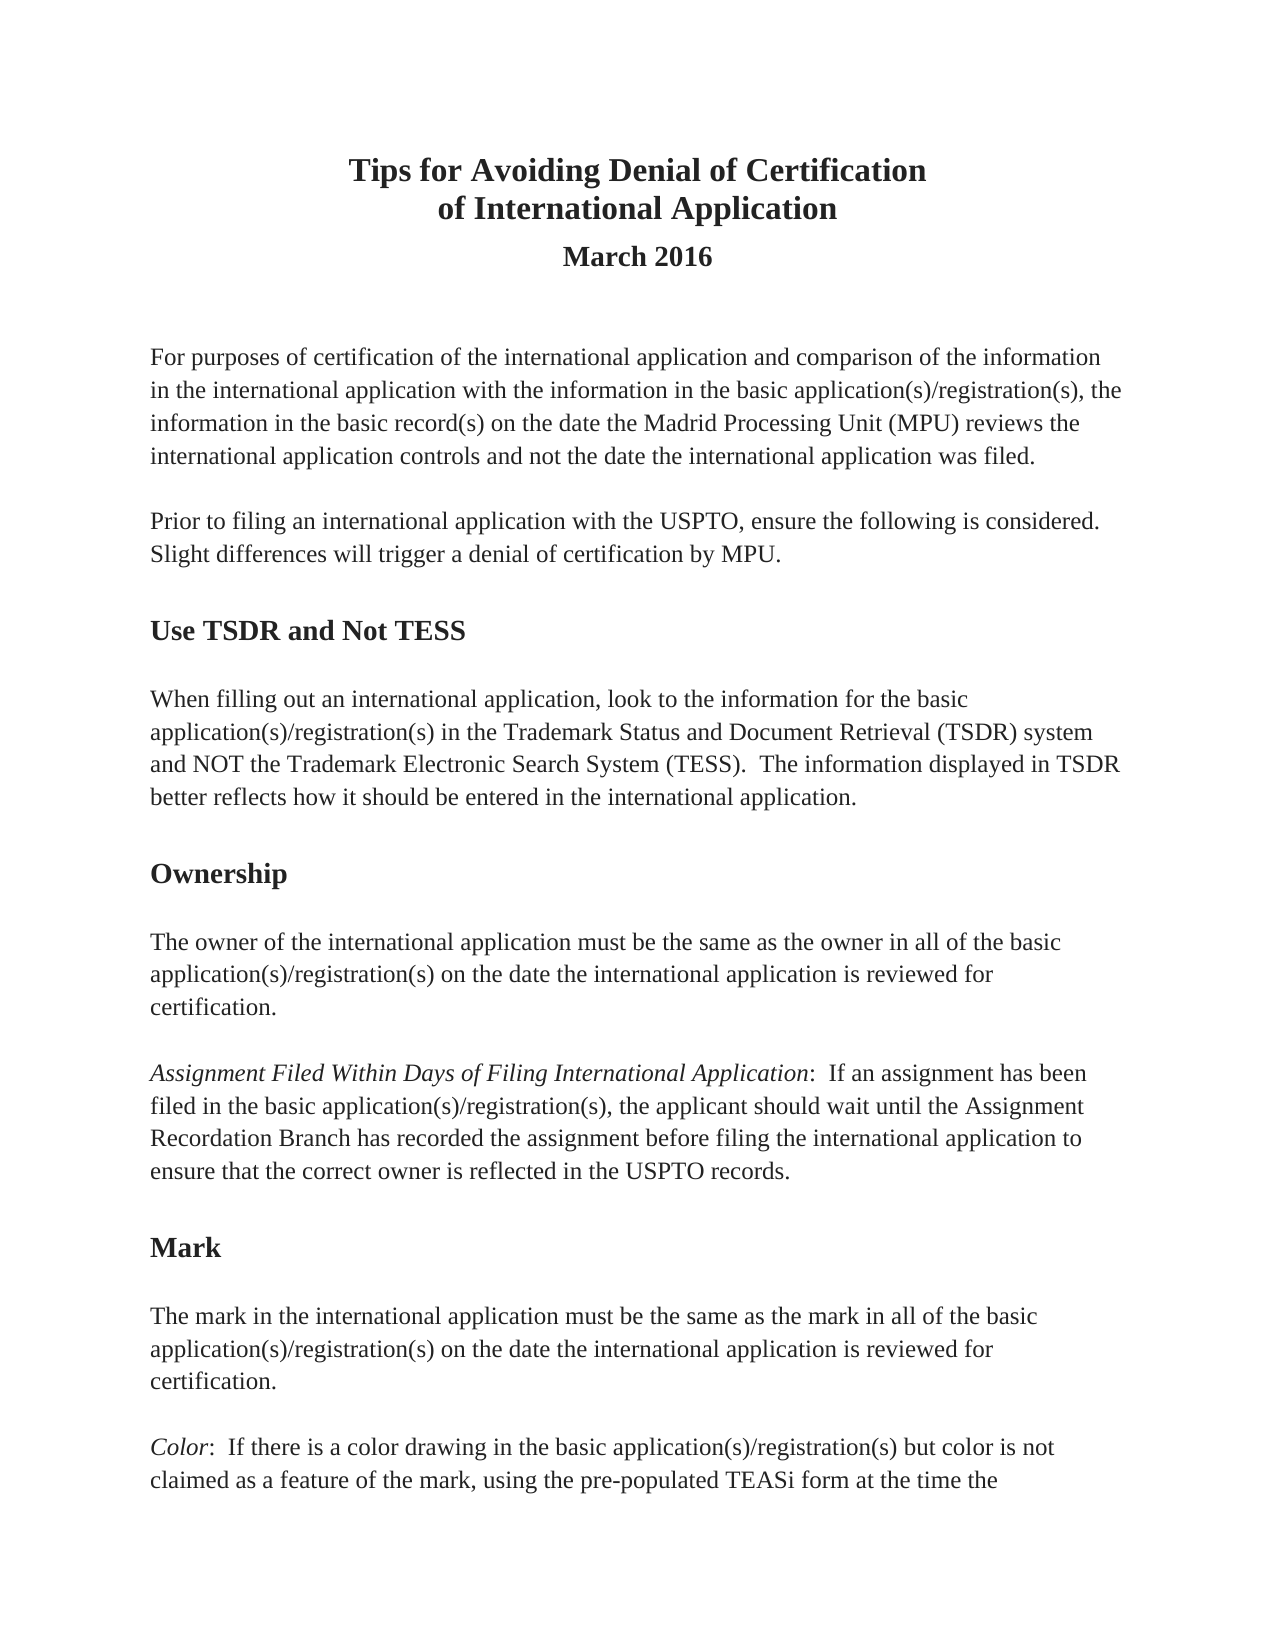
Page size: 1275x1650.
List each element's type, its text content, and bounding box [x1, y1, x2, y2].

text Tips for Avoiding Denial of Certification [150, 150, 1125, 188]
text Assignment Filed Within Days of Filing International Application: If an assignment has been filed in the basic application(s)/registration(s), the applicant should wait until the Assignment Recordation Branch has recorded the assignment before filing the international application to ensure that the correct owner is reflected in the USPTO records. [150, 1054, 1125, 1185]
text of International Application [150, 188, 1125, 227]
text The mark in the international application must be the same as the mark in all of the basic application(s)/registration(s) on the date the international application is reviewed for certification. [150, 1297, 1125, 1395]
text Mark [150, 1230, 1125, 1264]
text March 2016 [150, 239, 1125, 273]
text Ownership [150, 856, 1125, 890]
text For purposes of certification of the international application and comparison of the information in the international application with the information in the basic application(s)/registration(s), the information in the basic record(s) on the date the Madrid Processing Unit (MPU) reviews the international application controls and not the date the international application was filed. [150, 338, 1125, 469]
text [150, 1428, 1125, 1494]
text Prior to filing an international application with the USPTO, ensure the following is considered. Slight differences will trigger a denial of certification by MPU. [150, 502, 1125, 568]
text When filling out an international application, look to the information for the basic application(s)/registration(s) in the Trademark Status and Document Retrieval (TSDR) system and NOT the Trademark Electronic Search System (TESS). The information displayed in TSDR better reflects how it should be entered in the international application. [150, 680, 1125, 811]
text Use TSDR and Not TESS [150, 613, 1125, 647]
text The owner of the international application must be the same as the owner in all of the basic application(s)/registration(s) on the date the international application is reviewed for certification. [150, 923, 1125, 1021]
